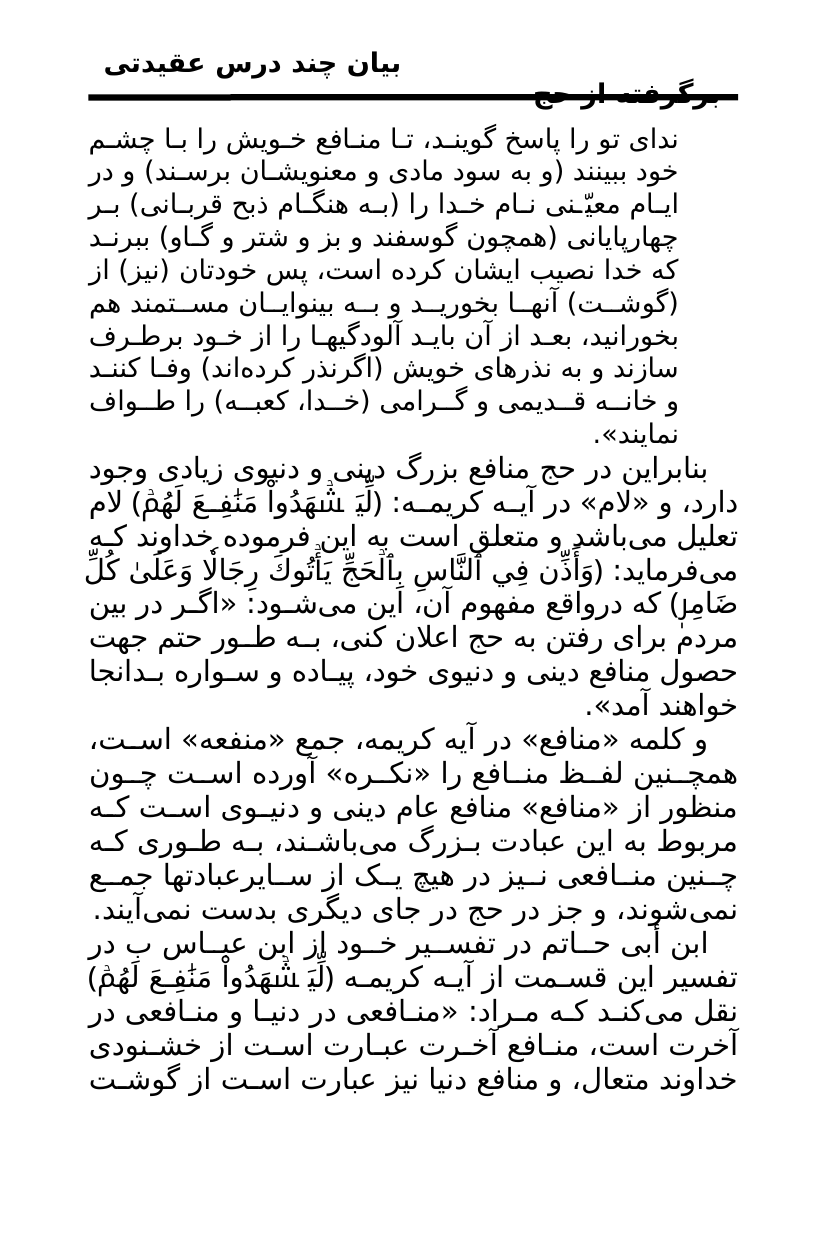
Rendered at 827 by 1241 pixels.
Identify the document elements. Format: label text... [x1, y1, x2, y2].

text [89, 123, 679, 450]
text و کلمه «منافع» در آیه کریمه، جمع «منفعه» است، همچنین لفظ منافع را «نکره» آورده است چون منظور از «منافع» منافع عام دینی و دنیوی است که مربوط به این عبادت بزرگ می‌باشند، به طوری که چنین منافعی نیز در هیچ یک از سایرعبادتها جمع نمی‌شوند، و جز در حج در جای دیگری بدست نمی‌آیند. [89, 723, 738, 926]
text بنابراین در حج منافع بزرگ دینی و دنیوی زیادی وجود دارد، و «لام» در آیه کریمه: ﴿لِّيَشۡهَدُواْ مَنَٰفِعَ لَهُمۡ﴾ لام تعلیل می‌باشد و متعلق است به این فرموده خداوند که می‌فرماید: ﴿وَأَذِّن فِي ٱلنَّاسِ بِٱلۡحَجِّ يَأۡتُوكَ رِجَالٗا وَعَلَىٰ كُلِّ ضَامِرٖ﴾ که درواقع مفهوم آن، این می‌شود: «اگر در بین مردم برای رفتن به حج اعلان کنی، به طور حتم جهت حصول منافع دینی و دنیوی خود، پیاده و سواره بدانجا خواهند آمد». [89, 451, 738, 723]
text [89, 926, 738, 1096]
